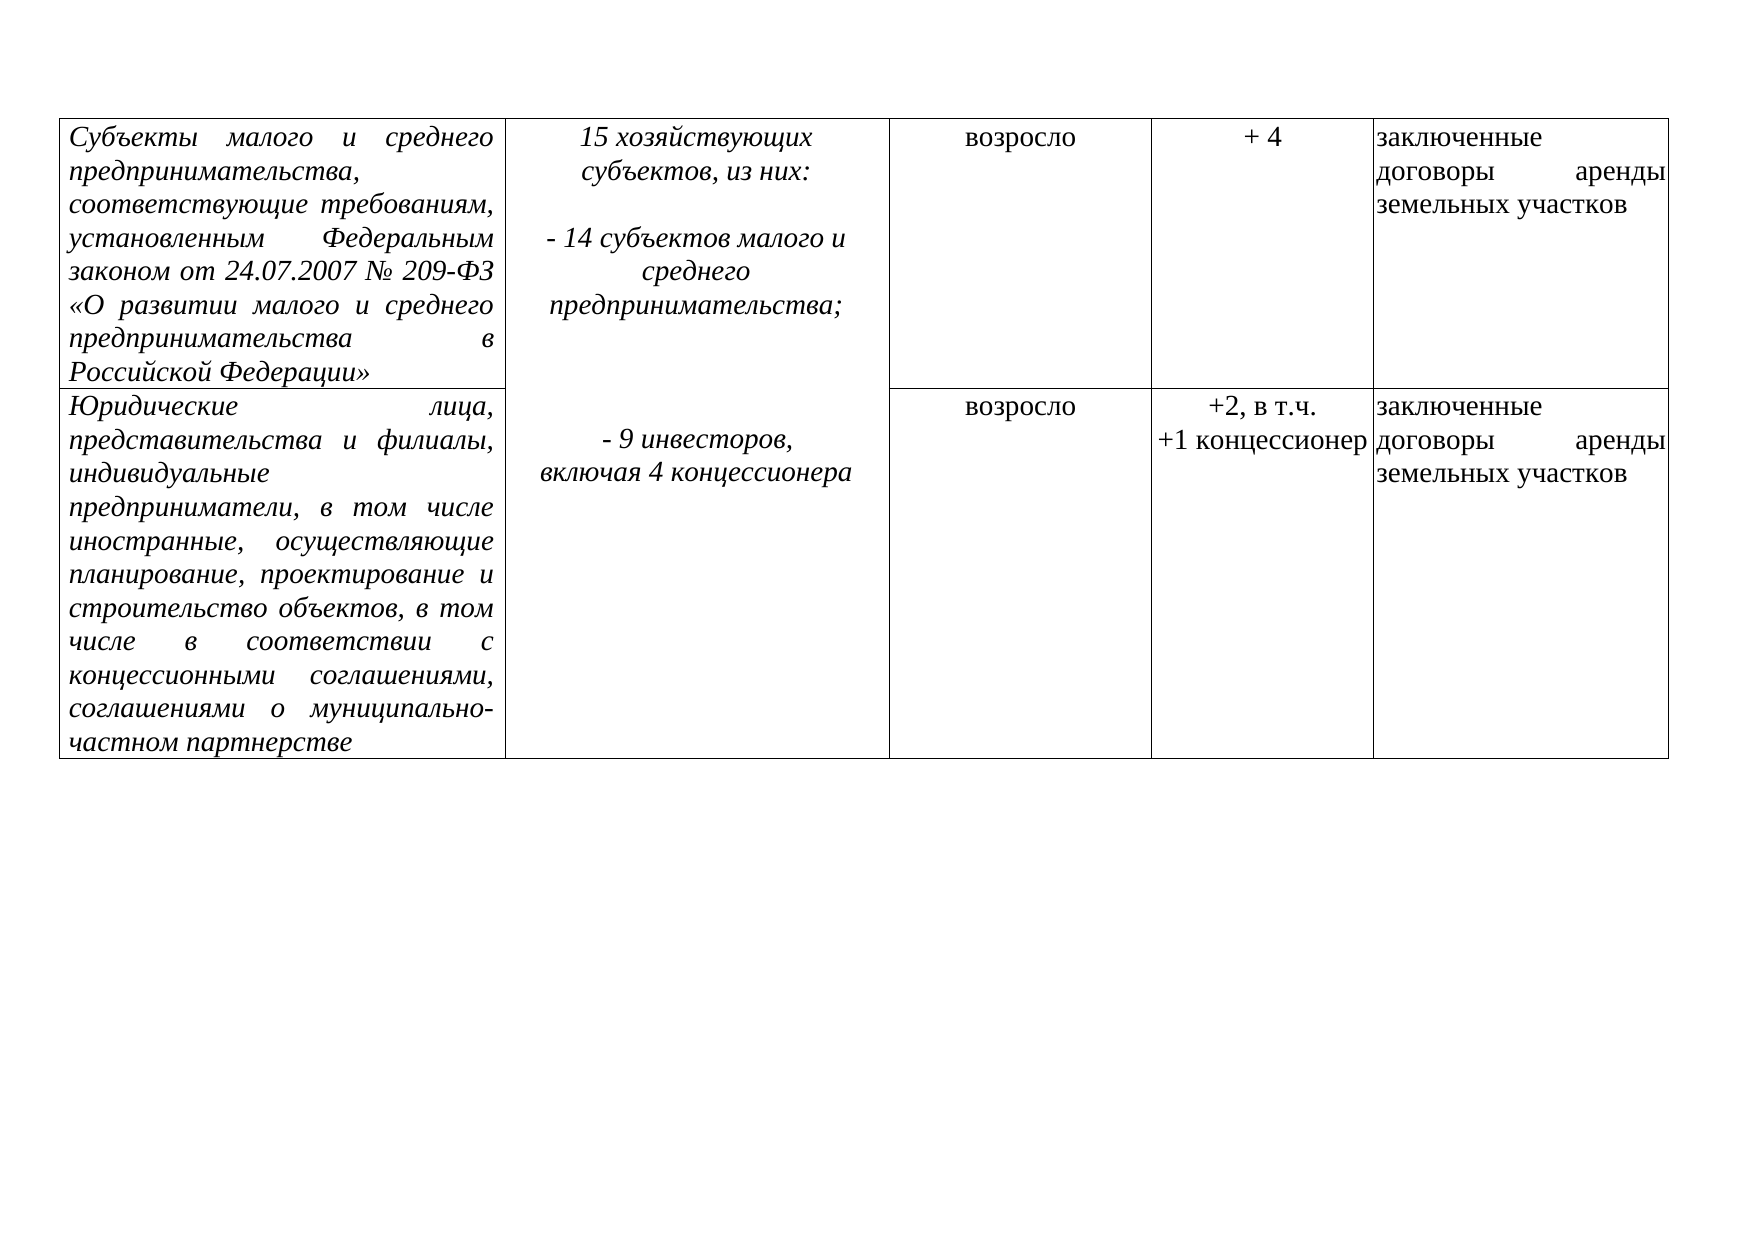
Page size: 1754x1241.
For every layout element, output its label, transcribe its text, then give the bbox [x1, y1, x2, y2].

table_cell возросло [890, 389, 1151, 757]
table_cell заключенные договоры аренды земельных участков [1374, 119, 1668, 387]
table_cell возросло [890, 119, 1151, 387]
table_cell Юридические лица, представительства и филиалы, индивидуальные предприниматели, в том числе иностранные, осуществляющие планирование, проектирование и строительство объектов, в том числе в соответствии с концессионными соглашениями, соглашениями о муниципально-частном партнерстве [60, 389, 505, 757]
table_cell заключенные договоры аренды земельных участков [1374, 389, 1668, 757]
table_cell 15 хозяйствующих субъектов, из них: - 14 субъектов малого и среднего предпринимательства; - 9 инвесторов, включая 4 концессионера [506, 119, 889, 757]
table_cell Субъекты малого и среднего предпринимательства, соответствующие требованиям, установленным Федеральным законом от 24.07.2007 № 209-ФЗ «О развитии малого и среднего предпринимательства в Российской Федерации» [60, 119, 505, 387]
table_cell +2, в т.ч. +1 концессионер [1152, 389, 1373, 757]
table_cell + 4 [1152, 119, 1373, 387]
